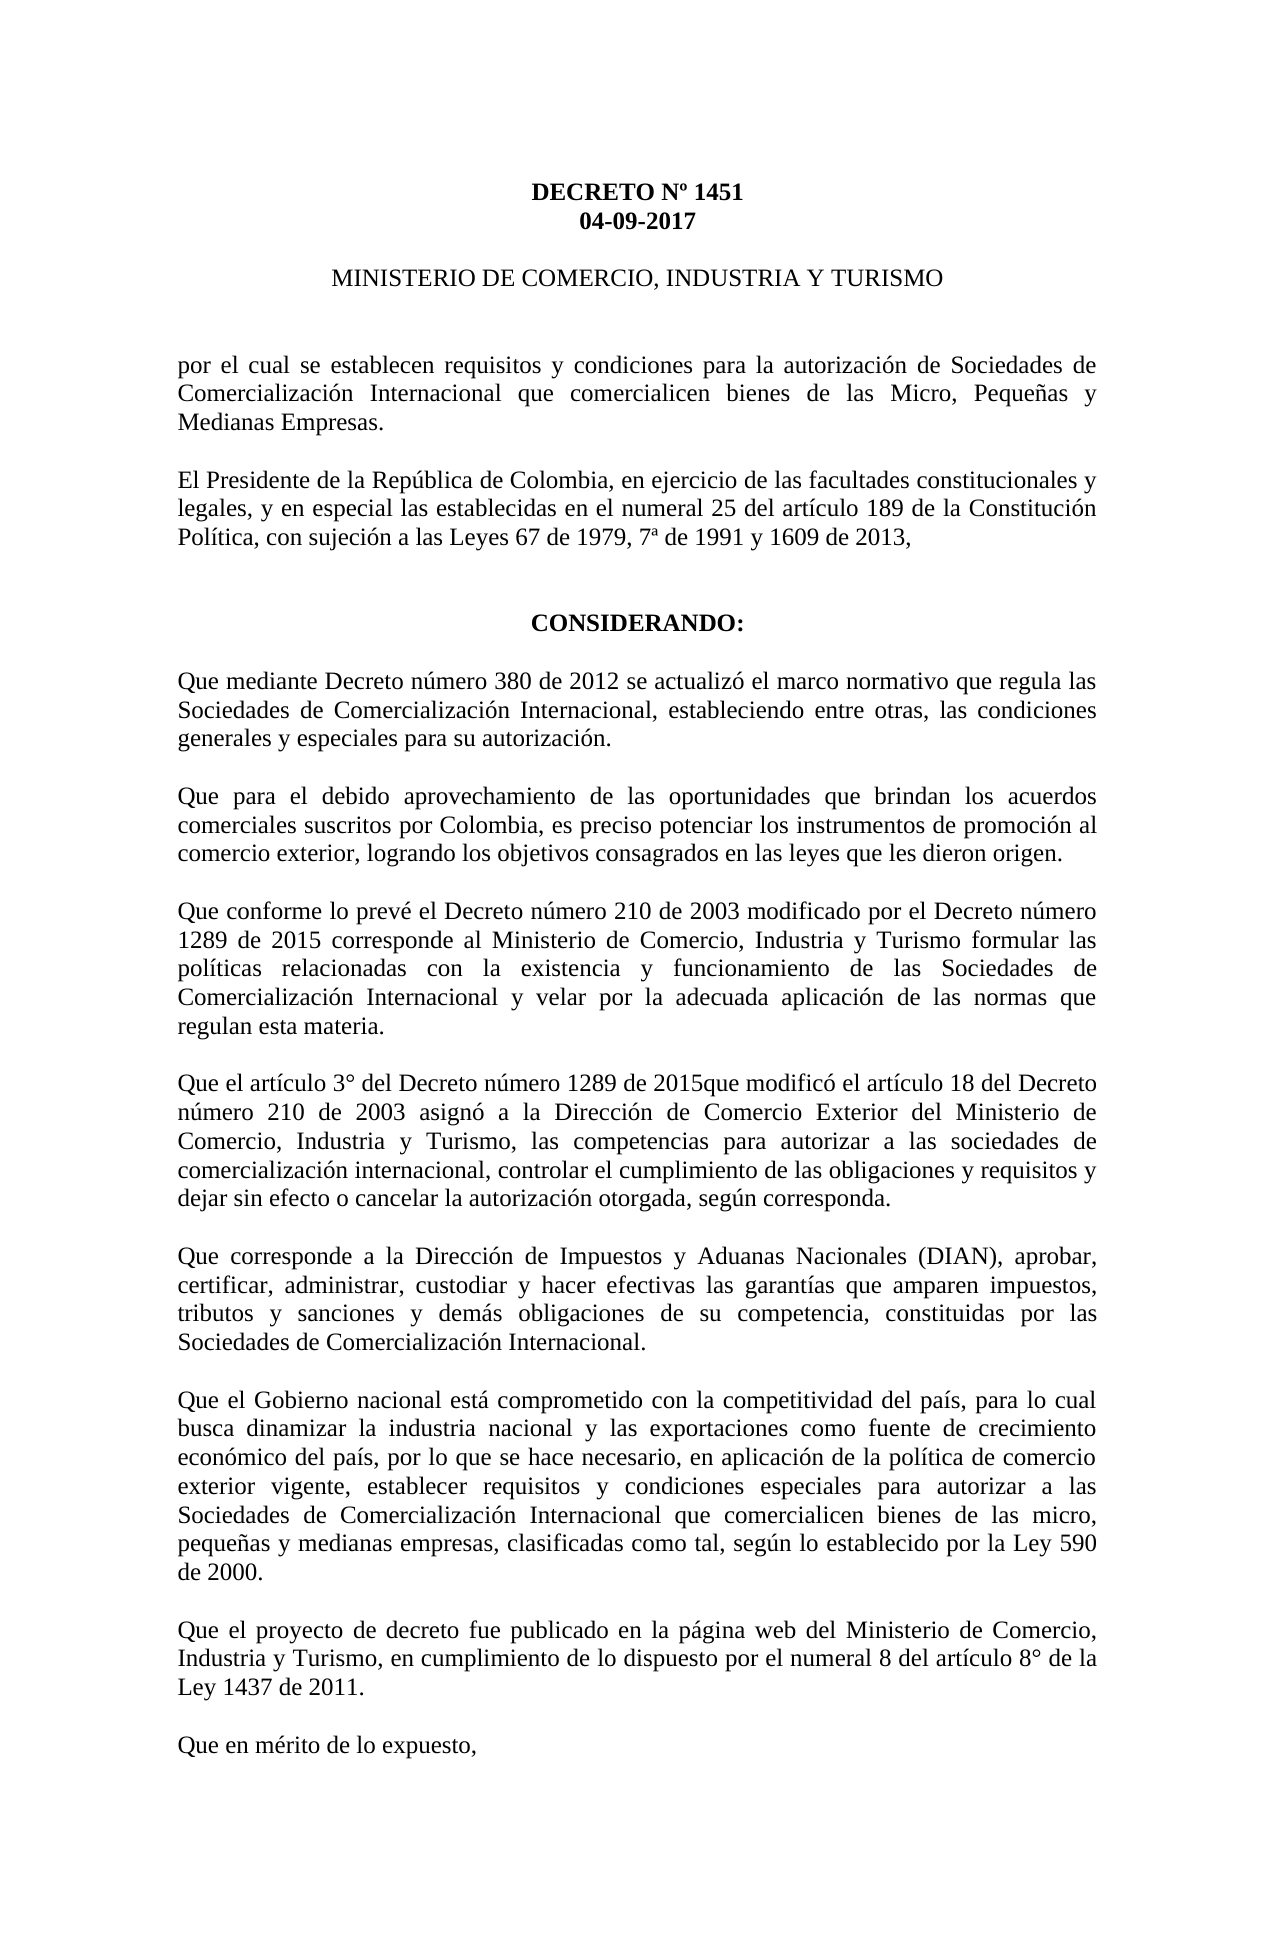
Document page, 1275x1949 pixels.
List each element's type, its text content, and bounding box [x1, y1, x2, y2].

text CONSIDERANDO: [177, 608, 1098, 637]
text por el cual se establecen requisitos y condiciones para la autorización de Sociedades de Comercialización Internacional que comercialicen bienes de las Micro, Pequeñas y Medianas Empresas. [177, 350, 1098, 436]
text Que mediante Decreto número 380 de 2012 se actualizó el marco normativo que regula las Sociedades de Comercialización Internacional, estableciendo entre otras, las condiciones generales y especiales para su autorización. [177, 666, 1098, 752]
text 04-09-2017 [177, 206, 1098, 235]
text Que corresponde a la Dirección de Impuestos y Aduanas Nacionales (DIAN), aprobar, certificar, administrar, custodiar y hacer efectivas las garantías que amparen impuestos, tributos y sanciones y demás obligaciones de su competencia, constituidas por las Sociedades de Comercialización Internacional. [177, 1241, 1098, 1356]
text Que el Gobierno nacional está comprometido con la competitividad del país, para lo cual busca dinamizar la industria nacional y las exportaciones como fuente de crecimiento económico del país, por lo que se hace necesario, en aplicación de la política de comercio exterior vigente, establecer requisitos y condiciones especiales para autorizar a las Sociedades de Comercialización Internacional que comercialicen bienes de las micro, pequeñas y medianas empresas, clasificadas como tal, según lo establecido por la Ley 590 de 2000. [177, 1385, 1098, 1586]
text Que en mérito de lo expuesto, [177, 1730, 1098, 1758]
text DECRETO Nº 1451 [177, 177, 1098, 206]
text El Presidente de la República de Colombia, en ejercicio de las facultades constitucionales y legales, y en especial las establecidas en el numeral 25 del artículo 189 de la Constitución Política, con sujeción a las Leyes 67 de 1979, 7ª de 1991 y 1609 de 2013, [177, 465, 1098, 551]
text Que el artículo 3° del Decreto número 1289 de 2015que modificó el artículo 18 del Decreto número 210 de 2003 asignó a la Dirección de Comercio Exterior del Ministerio de Comercio, Industria y Turismo, las competencias para autorizar a las sociedades de comercialización internacional, controlar el cumplimiento de las obligaciones y requisitos y dejar sin efecto o cancelar la autorización otorgada, según corresponda. [177, 1068, 1098, 1212]
text MINISTERIO DE COMERCIO, INDUSTRIA Y TURISMO [177, 263, 1098, 292]
text Que para el debido aprovechamiento de las oportunidades que brindan los acuerdos comerciales suscritos por Colombia, es preciso potenciar los instrumentos de promoción al comercio exterior, logrando los objetivos consagrados en las leyes que les dieron origen. [177, 781, 1098, 867]
text Que el proyecto de decreto fue publicado en la página web del Ministerio de Comercio, Industria y Turismo, en cumplimiento de lo dispuesto por el numeral 8 del artículo 8° de la Ley 1437 de 2011. [177, 1615, 1098, 1701]
text Que conforme lo prevé el Decreto número 210 de 2003 modificado por el Decreto número 1289 de 2015 corresponde al Ministerio de Comercio, Industria y Turismo formular las políticas relacionadas con la existencia y funcionamiento de las Sociedades de Comercialización Internacional y velar por la adecuada aplicación de las normas que regulan esta materia. [177, 896, 1098, 1040]
